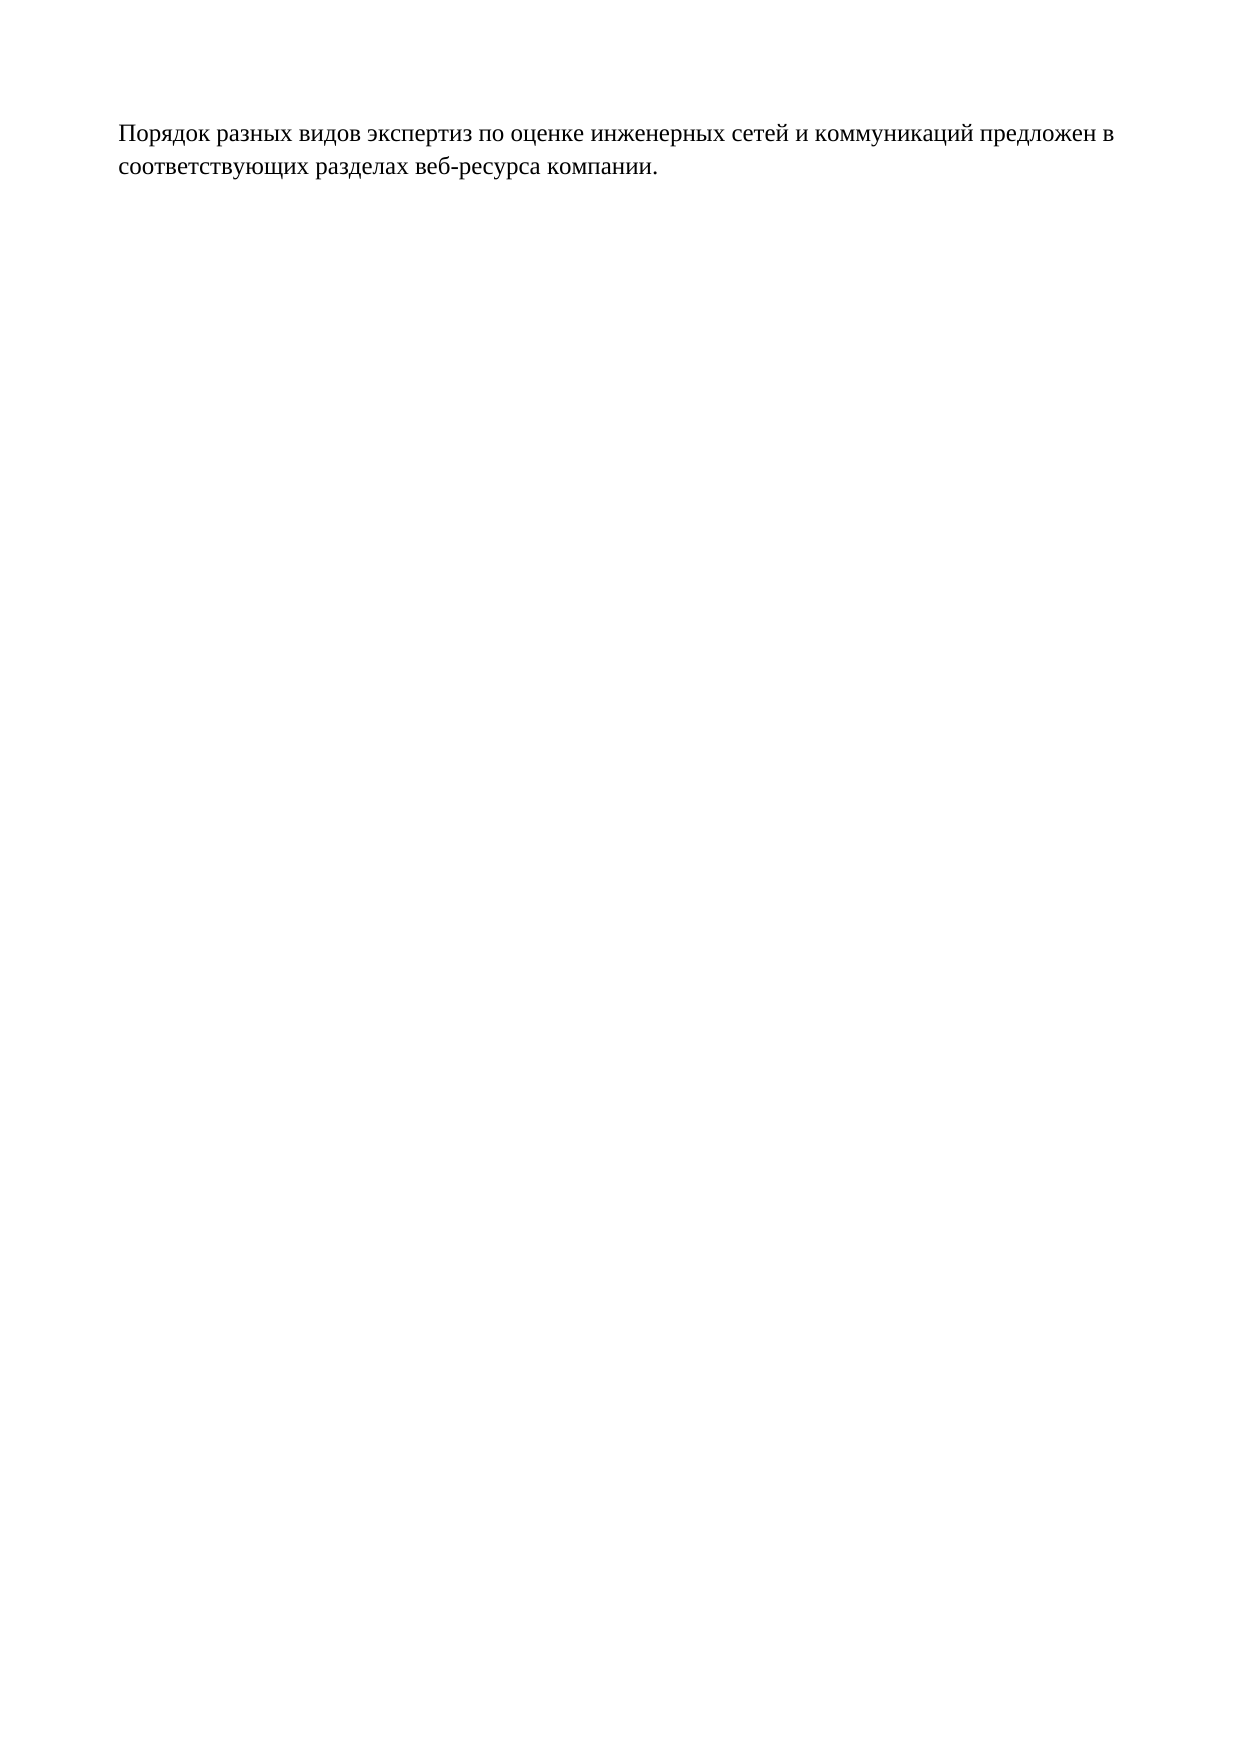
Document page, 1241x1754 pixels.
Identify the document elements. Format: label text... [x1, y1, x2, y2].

text Порядок разных видов экспертиз по оценке инженерных сетей и коммуникаций предложен в соответствующих разделах веб-ресурса компании. [118, 118, 1122, 180]
